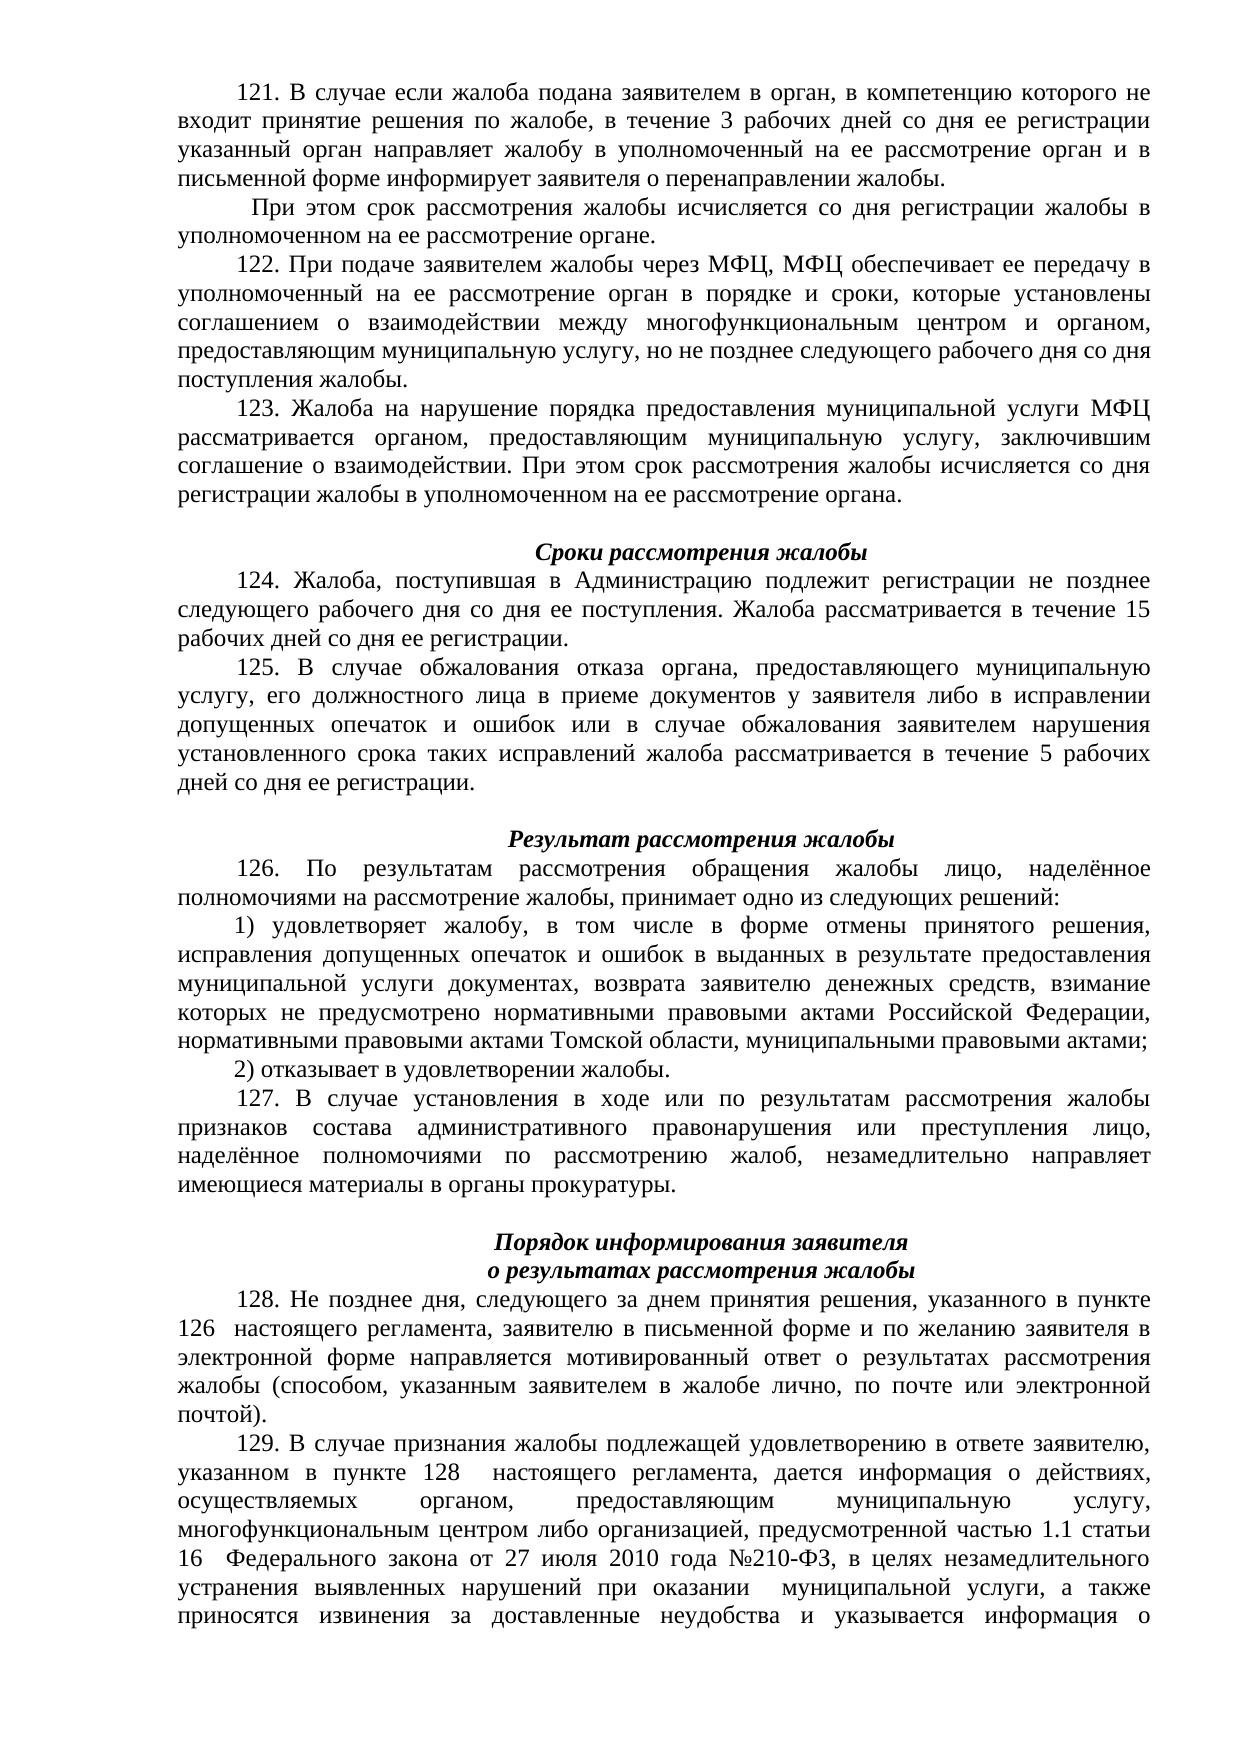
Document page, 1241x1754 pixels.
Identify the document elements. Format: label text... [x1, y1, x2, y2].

list 128. Не позднее дня, следующего за днем принятия решения, указанного в пункте 126 настоящего регламента, заявителю в письменной форме и по желанию заявителя в электронной форме направляется мотивированный ответ о результатах рассмотрения жалобы (способом, указанным заявителем в жалобе лично, по почте или электронной почтой). [177, 1284, 1152, 1428]
list 126. По результатам рассмотрения обращения жалобы лицо, наделённое полномочиями на рассмотрение жалобы, принимает одно из следующих решений: [177, 853, 1152, 911]
list 125. В случае обжалования отказа органа, предоставляющего муниципальную услугу, его должностного лица в приеме документов у заявителя либо в исправлении допущенных опечаток и ошибок или в случае обжалования заявителем нарушения установленного срока таких исправлений жалоба рассматривается в течение 5 рабочих дней со дня ее регистрации. [177, 652, 1152, 796]
list 124. Жалоба, поступившая в Администрацию подлежит регистрации не позднее следующего рабочего дня со дня ее поступления. Жалоба рассматривается в течение 15 рабочих дней со дня ее регистрации. [177, 566, 1152, 652]
text о результатах рассмотрения жалобы [177, 1256, 1152, 1284]
text 1) удовлетворяет жалобу, в том числе в форме отмены принятого решения, исправления допущенных опечаток и ошибок в выданных в результате предоставления муниципальной услуги документах, возврата заявителю денежных средств, взимание которых не предусмотрено нормативными правовыми актами Российской Федерации, нормативными правовыми актами Томской области, муниципальными правовыми актами; [177, 911, 1152, 1054]
text 2) отказывает в удовлетворении жалобы. [177, 1054, 1152, 1083]
text Результат рассмотрения жалобы [177, 824, 1152, 853]
list 123. Жалоба на нарушение порядка предоставления муниципальной услуги МФЦ рассматривается органом, предоставляющим муниципальную услугу, заключившим соглашение о взаимодействии. При этом срок рассмотрения жалобы исчисляется со дня регистрации жалобы в уполномоченном на ее рассмотрение органа. [177, 393, 1152, 508]
text При этом срок рассмотрения жалобы исчисляется со дня регистрации жалобы в уполномоченном на ее рассмотрение органе. [177, 192, 1152, 249]
list 127. В случае установления в ходе или по результатам рассмотрения жалобы признаков состава административного правонарушения или преступления лицо, наделённое полномочиями по рассмотрению жалоб, незамедлительно направляет имеющиеся материалы в органы прокуратуры. [177, 1083, 1152, 1198]
text Порядок информирования заявителя [177, 1227, 1152, 1256]
list 122. При подаче заявителем жалобы через МФЦ, МФЦ обеспечивает ее передачу в уполномоченный на ее рассмотрение орган в порядке и сроки, которые установлены соглашением о взаимодействии между многофункциональным центром и органом, предоставляющим муниципальную услугу, но не позднее следующего рабочего дня со дня поступления жалобы. [177, 249, 1152, 393]
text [177, 1428, 1152, 1629]
list 121. В случае если жалоба подана заявителем в орган, в компетенцию которого не входит принятие решения по жалобе, в течение 3 рабочих дней со дня ее регистрации указанный орган направляет жалобу в уполномоченный на ее рассмотрение орган и в письменной форме информирует заявителя о перенаправлении жалобы. [177, 77, 1152, 192]
text Сроки рассмотрения жалобы [177, 537, 1152, 566]
